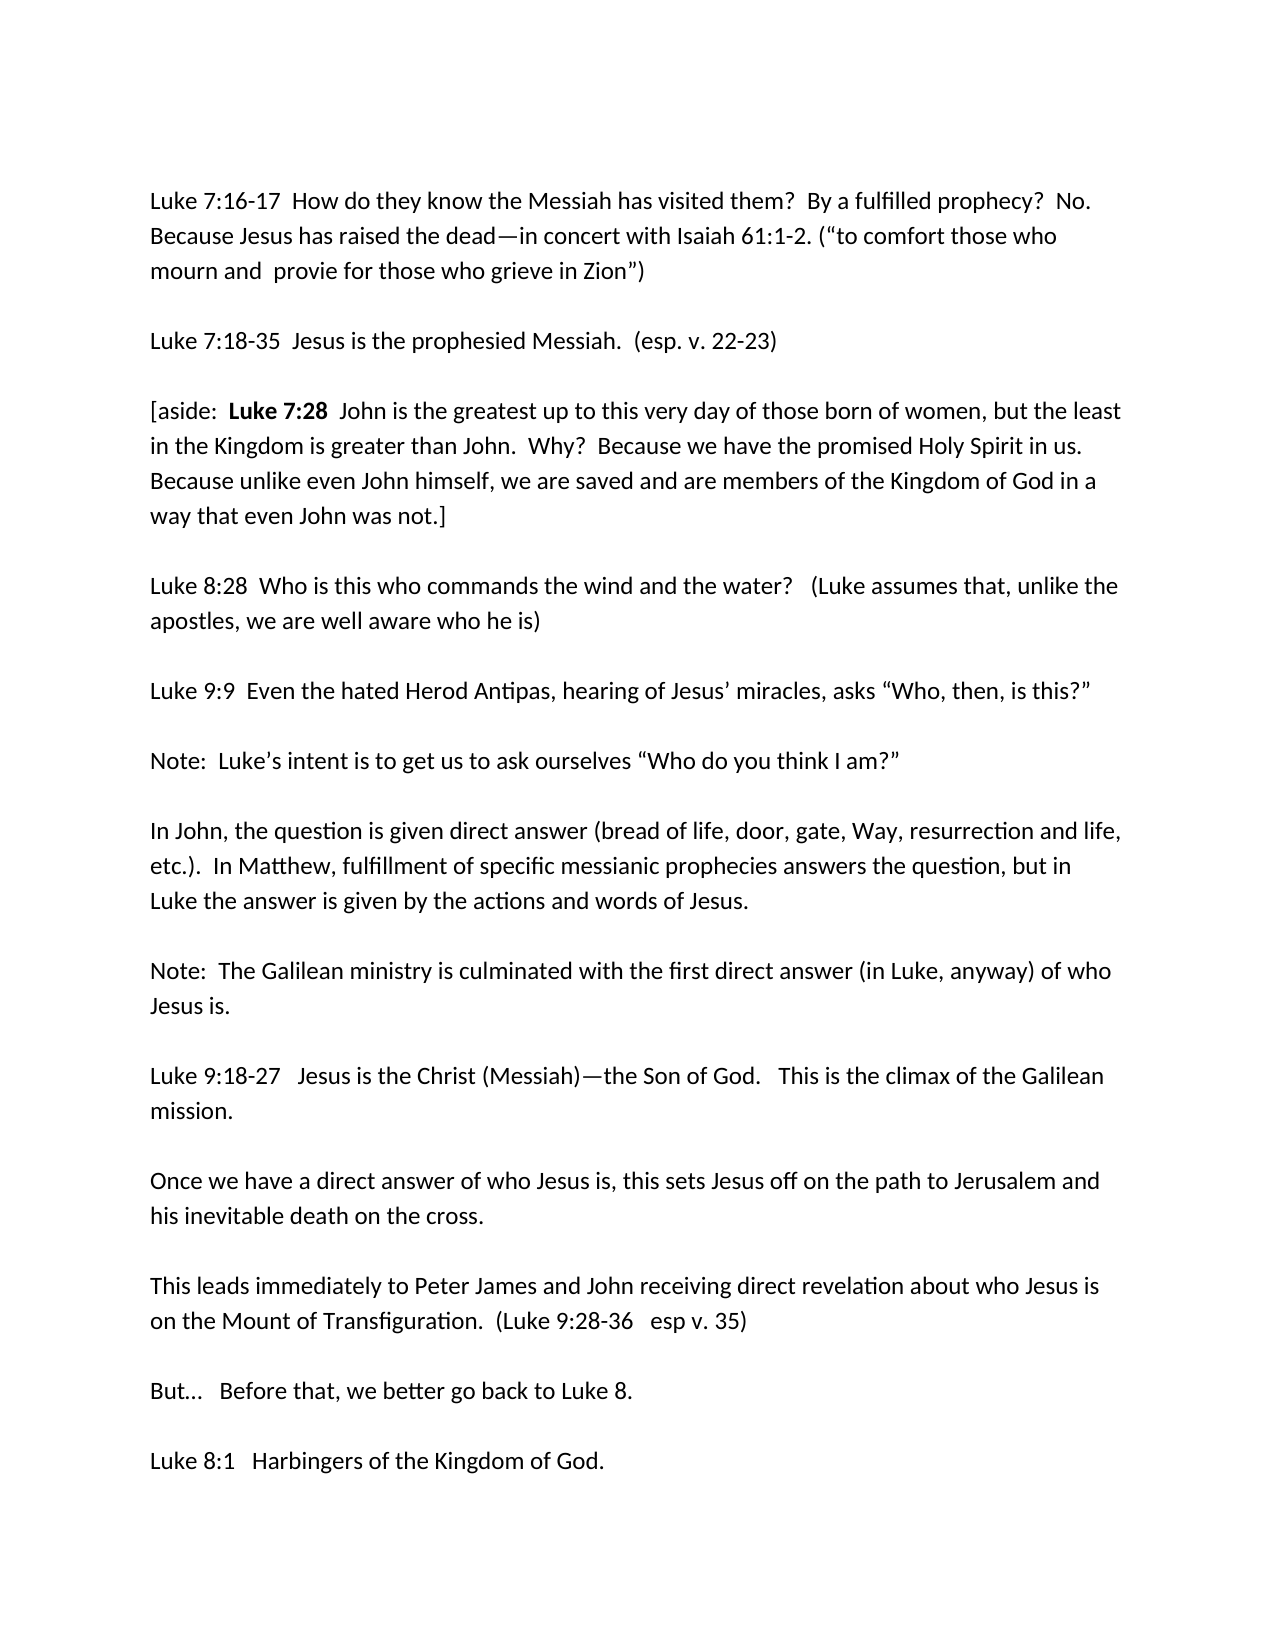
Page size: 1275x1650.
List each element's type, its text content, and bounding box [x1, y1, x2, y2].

text Luke 7:18-35 Jesus is the prophesied Messiah. (esp. v. 22-23) [150, 325, 1125, 356]
text Luke 9:18-27 Jesus is the Christ (Messiah)—the Son of God. This is the climax of the Galilean mission. [150, 1060, 1125, 1126]
text Luke 8:1 Harbingers of the Kingdom of God. [150, 1445, 1125, 1476]
text This leads immediately to Peter James and John receiving direct revelation about who Jesus is on the Mount of Transfiguration. (Luke 9:28-36 esp v. 35) [150, 1270, 1125, 1336]
text But… Before that, we better go back to Luke 8. [150, 1375, 1125, 1406]
text [aside: Luke 7:28 John is the greatest up to this very day of those born of women, but the least in the Kingdom is greater than John. Why? Because we have the promised Holy Spirit in us. Because unlike even John himself, we are saved and are members of the Kingdom of God in a way that even John was not.] [150, 395, 1125, 531]
text Luke 7:16-17 How do they know the Messiah has visited them? By a fulfilled prophecy? No. Because Jesus has raised the dead—in concert with Isaiah 61:1-2. (“to comfort those who mourn and provie for those who grieve in Zion”) [150, 185, 1125, 286]
text Note: The Galilean ministry is culminated with the first direct answer (in Luke, anyway) of who Jesus is. [150, 955, 1125, 1021]
text Once we have a direct answer of who Jesus is, this sets Jesus off on the path to Jerusalem and his inevitable death on the cross. [150, 1165, 1125, 1231]
text In John, the question is given direct answer (bread of life, door, gate, Way, resurrection and life, etc.). In Matthew, fulfillment of specific messianic prophecies answers the question, but in Luke the answer is given by the actions and words of Jesus. [150, 815, 1125, 916]
text Luke 8:28 Who is this who commands the wind and the water? (Luke assumes that, unlike the apostles, we are well aware who he is) [150, 570, 1125, 636]
text Note: Luke’s intent is to get us to ask ourselves “Who do you think I am?” [150, 745, 1125, 776]
text Luke 9:9 Even the hated Herod Antipas, hearing of Jesus’ miracles, asks “Who, then, is this?” [150, 675, 1125, 706]
